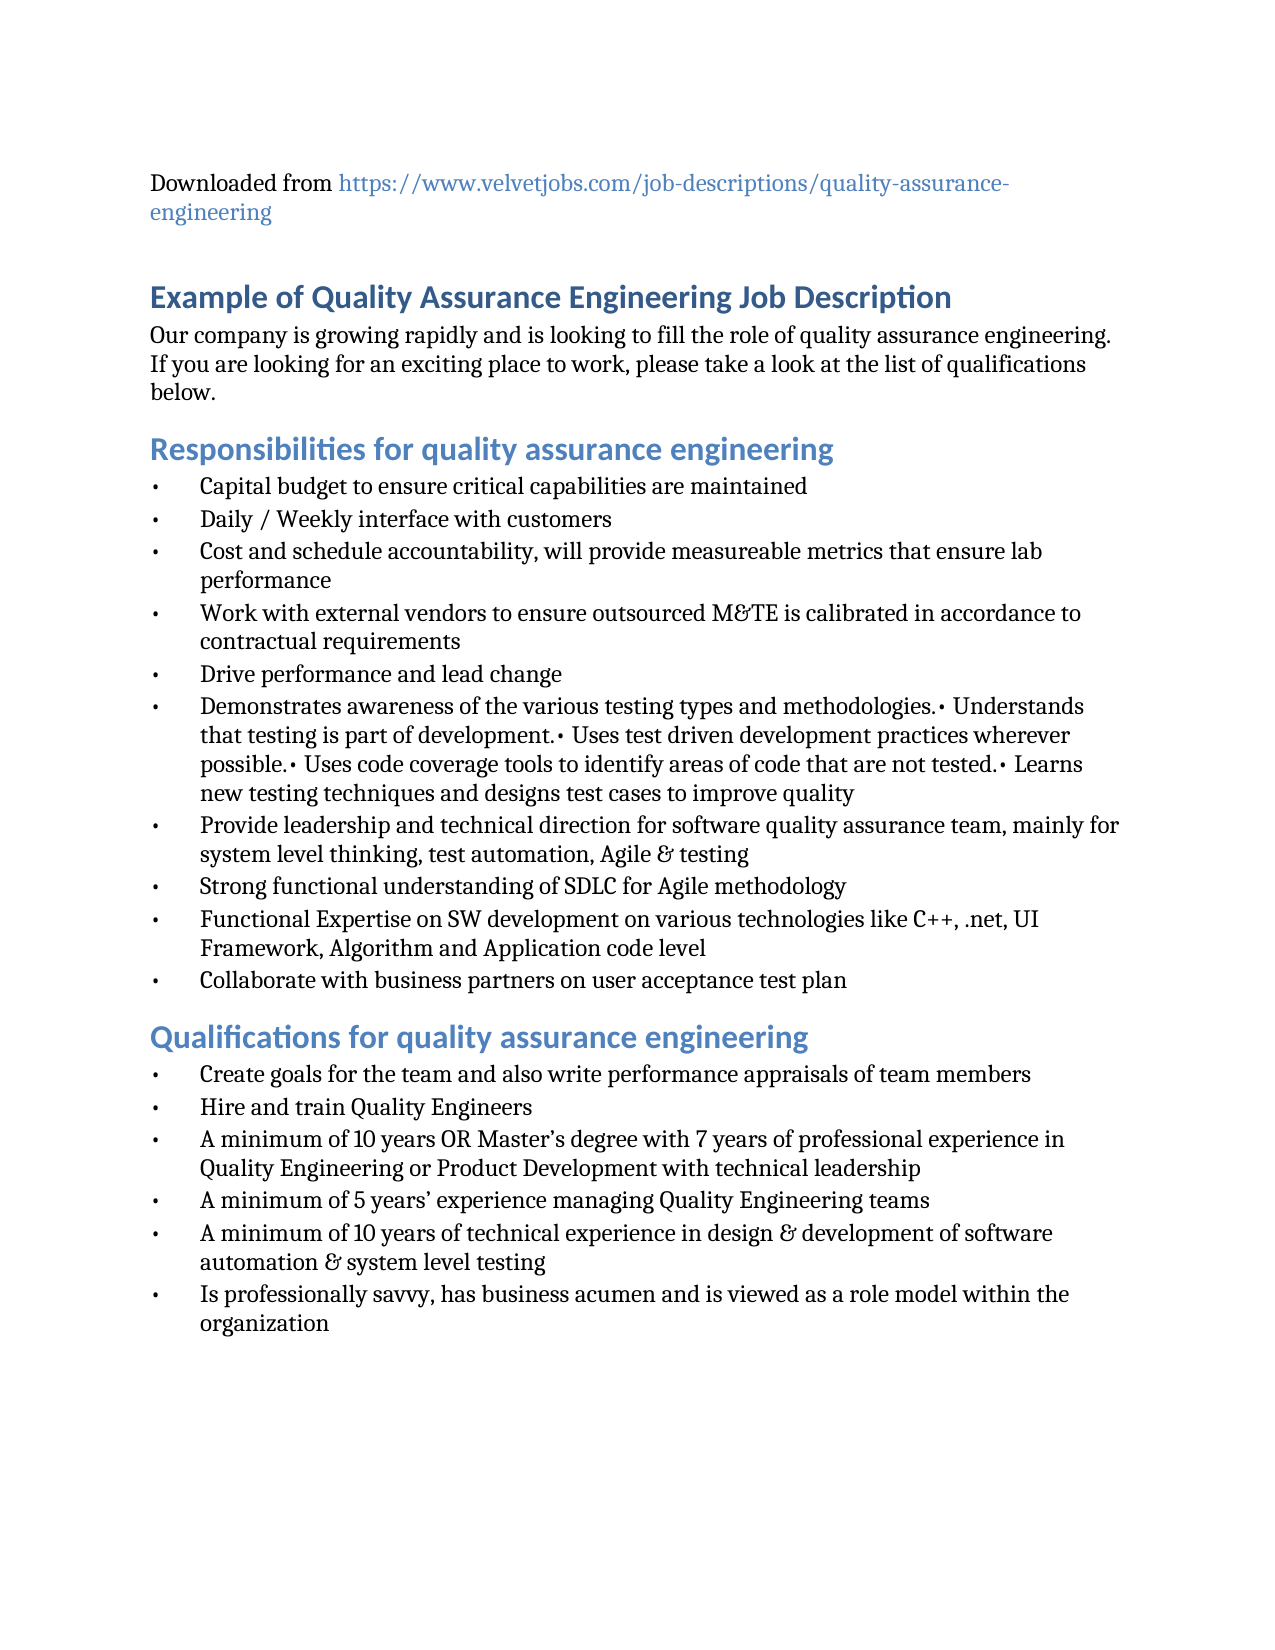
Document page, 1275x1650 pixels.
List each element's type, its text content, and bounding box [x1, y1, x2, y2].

list Daily / Weekly interface with customers [150, 505, 1125, 533]
list Provide leadership and technical direction for software quality assurance team, mainly for system level thinking, test automation, Agile & testing [150, 811, 1125, 868]
list Drive performance and lead change [150, 660, 1125, 688]
text Downloaded from https://www.velvetjobs.com/job-descriptions/quality-assurance-engineering [150, 169, 1125, 226]
subtitle Responsibilities for quality assurance engineering [150, 428, 1125, 468]
list Demonstrates awareness of the various testing types and methodologies.• Understands that testing is part of development.• Uses test driven development practices wherever possible.• Uses code coverage tools to identify areas of code that are not tested.• Learns new testing techniques and designs test cases to improve quality [150, 692, 1125, 807]
list A minimum of 5 years’ experience managing Quality Engineering teams [150, 1186, 1125, 1215]
list Create goals for the team and also write performance appraisals of team members [150, 1060, 1125, 1089]
list Is professionally savvy, has business acumen and is viewed as a role model within the organization [150, 1280, 1125, 1338]
subtitle Qualifications for quality assurance engineering [150, 1016, 1125, 1056]
list Functional Expertise on SW development on various technologies like C++, .net, UI Framework, Algorithm and Application code level [150, 905, 1125, 962]
subtitle Example of Quality Assurance Engineering Job Description [150, 276, 1125, 317]
list A minimum of 10 years of technical experience in design & development of software automation & system level testing [150, 1219, 1125, 1276]
list A minimum of 10 years OR Master’s degree with 7 years of professional experience in Quality Engineering or Product Development with technical leadership [150, 1125, 1125, 1183]
list Collaborate with business partners on user acceptance test plan [150, 966, 1125, 995]
list Work with external vendors to ensure outsourced M&TE is calibrated in accordance to contractual requirements [150, 598, 1125, 656]
list Capital budget to ensure critical capabilities are maintained [150, 472, 1125, 501]
list Hire and train Quality Engineers [150, 1093, 1125, 1121]
text Our company is growing rapidly and is looking to fill the role of quality assurance engineering. If you are looking for an exciting place to work, please take a look at the list of qualifications below. [150, 321, 1125, 407]
list Cost and schedule accountability, will provide measureable metrics that ensure lab performance [150, 537, 1125, 595]
list Strong functional understanding of SDLC for Agile methodology [150, 872, 1125, 901]
